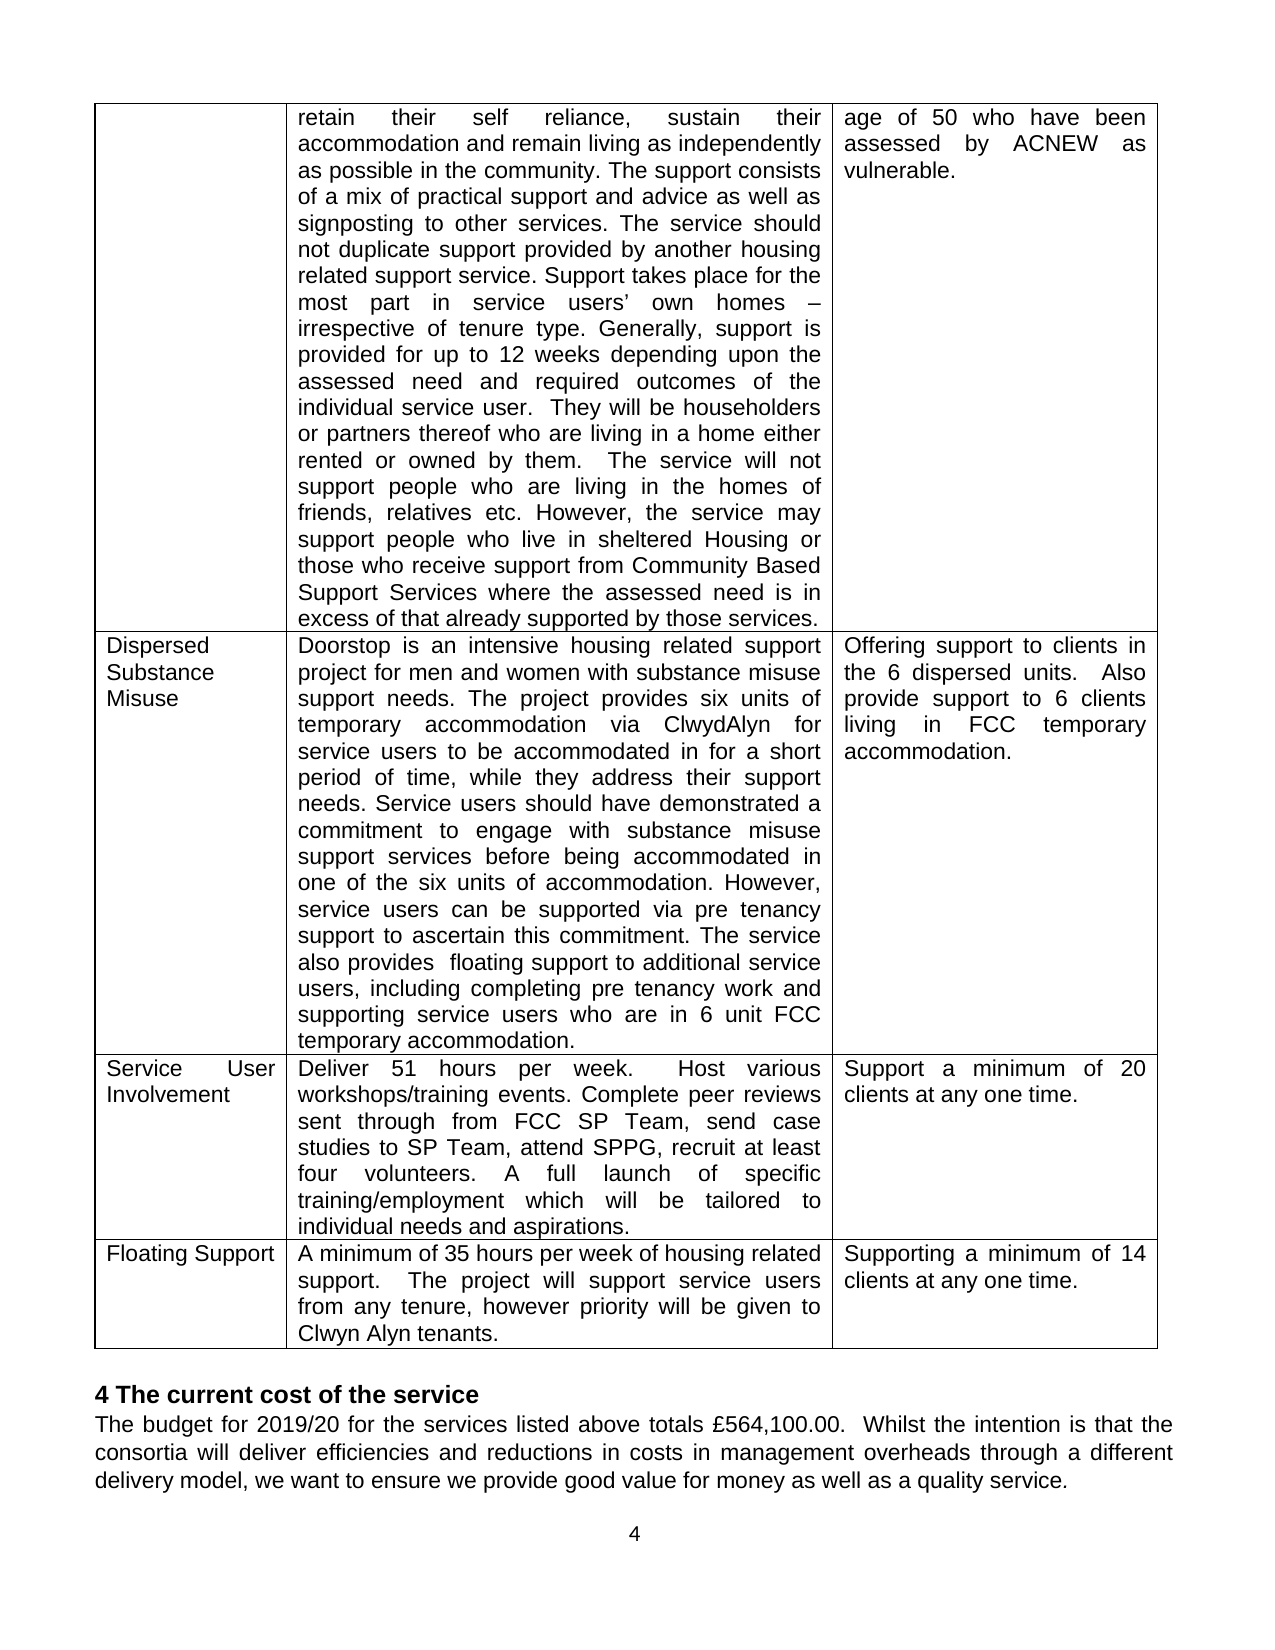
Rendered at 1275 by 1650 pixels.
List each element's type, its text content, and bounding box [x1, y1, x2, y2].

text 4 The current cost of the service [94, 1379, 1174, 1408]
table_cell Deliver 51 hours per week. Host various workshops/training events. Complete peer reviews sent through from FCC SP Team, send case studies to SP Team, attend SPPG, recruit at least four volunteers. A full launch of specific training/employment which will be tailored to individual needs and aspirations. [287, 1055, 832, 1239]
table_cell Supporting a minimum of 14 clients at any one time. [833, 1240, 1157, 1347]
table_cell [833, 104, 1157, 631]
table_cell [287, 104, 832, 631]
table_cell Offering support to clients in the 6 dispersed units. Also provide support to 6 clients living in FCC temporary accommodation. [833, 632, 1157, 1054]
table_cell Floating Support [96, 1240, 286, 1347]
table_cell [96, 104, 286, 631]
table_cell Dispersed Substance Misuse [96, 632, 286, 1054]
table_cell Support a minimum of 20 clients at any one time. [833, 1055, 1157, 1239]
text The budget for 2019/20 for the services listed above totals £564,100.00. Whilst the intention is that the consortia will deliver efficiencies and reductions in costs in management overheads through a different delivery model, we want to ensure we provide good value for money as well as a quality service. [94, 1411, 1174, 1494]
table_cell Service User Involvement [96, 1055, 286, 1239]
table_cell Doorstop is an intensive housing related support project for men and women with substance misuse support needs. The project provides six units of temporary accommodation via ClwydAlyn for service users to be accommodated in for a short period of time, while they address their support needs. Service users should have demonstrated a commitment to engage with substance misuse support services before being accommodated in one of the six units of accommodation. However, service users can be supported via pre tenancy support to ascertain this commitment. The service also provides floating support to additional service users, including completing pre tenancy work and supporting service users who are in 6 unit FCC temporary accommodation. [287, 632, 832, 1054]
table_cell A minimum of 35 hours per week of housing related support. The project will support service users from any tenure, however priority will be given to Clwyn Alyn tenants. [287, 1240, 832, 1347]
